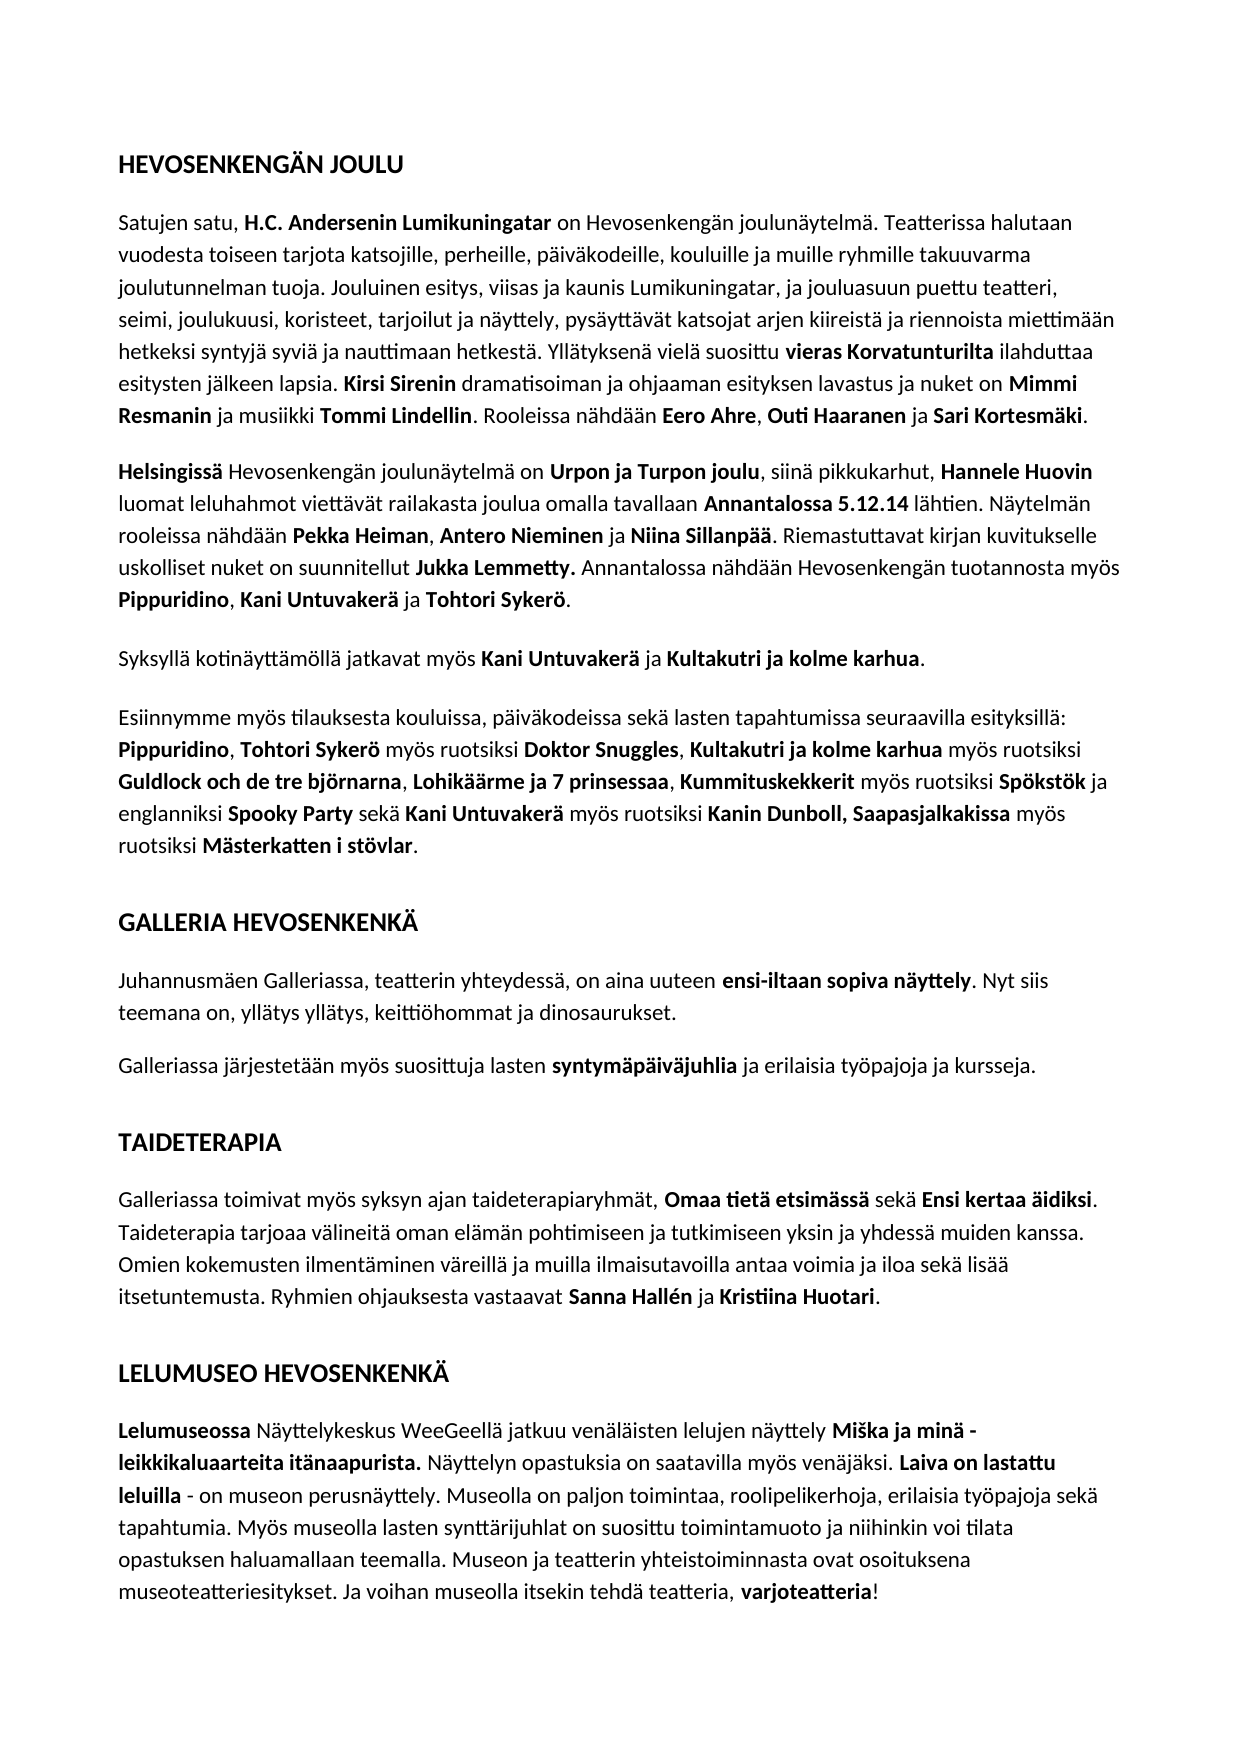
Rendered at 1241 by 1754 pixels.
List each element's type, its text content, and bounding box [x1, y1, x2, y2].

text HEVOSENKENGÄN JOULU Satujen satu, H.C. Andersenin Lumikuningatar on Hevosenkengän joulunäytelmä. Teatterissa halutaan vuodesta toiseen tarjota katsojille, perheille, päiväkodeille, kouluille ja muille ryhmille takuuvarma joulutunnelman tuoja. Jouluinen esitys, viisas ja kaunis Lumikuningatar, ja jouluasuun puettu teatteri, seimi, joulukuusi, koristeet, tarjoilut ja näyttely, pysäyttävät katsojat arjen kiireistä ja riennoista miettimään hetkeksi syntyjä syviä ja nauttimaan hetkestä. Yllätyksenä vielä suosittu vieras Korvatunturilta ilahduttaa esitysten jälkeen lapsia. Kirsi Sirenin dramatisoiman ja ohjaaman esityksen lavastus ja nuket on Mimmi Resmanin ja musiikki Tommi Lindellin. Rooleissa nähdään Eero Ahre, Outi Haaranen ja Sari Kortesmäki. Helsingissä Hevosenkengän joulunäytelmä on Urpon ja Turpon joulu, siinä pikkukarhut, Hannele Huovin luomat leluhahmot viettävät railakasta joulua omalla tavallaan Annantalossa 5.12.14 lähtien. Näytelmän rooleissa nähdään Pekka Heiman, Antero Nieminen ja Niina Sillanpää. Riemastuttavat kirjan kuvitukselle uskolliset nuket on suunnitellut Jukka Lemmetty. Annantalossa nähdään Hevosenkengän tuotannosta myös Pippuridino, Kani Untuvakerä ja Tohtori Sykerö. Syksyllä kotinäyttämöllä jatkavat myös Kani Untuvakerä ja Kultakutri ja kolme karhua. Esiinnymme myös tilauksesta kouluissa, päiväkodeissa sekä lasten tapahtumissa seuraavilla esityksillä: Pippuridino, Tohtori Sykerö myös ruotsiksi Doktor Snuggles, Kultakutri ja kolme karhua myös ruotsiksi Guldlock och de tre björnarna, Lohikäärme ja 7 prinsessaa, Kummituskekkerit myös ruotsiksi Spökstök ja englanniksi Spooky Party sekä Kani Untuvakerä myös ruotsiksi Kanin Dunboll, Saapasjalkakissa myös ruotsiksi Mästerkatten i stövlar. GALLERIA HEVOSENKENKÄ Juhannusmäen Galleriassa, teatterin yhteydessä, on aina uuteen ensi-iltaan sopiva näyttely. Nyt siis teemana on, yllätys yllätys, keittiöhommat ja dinosaurukset. [118, 148, 1122, 1026]
text Galleriassa järjestetään myös suosittuja lasten syntymäpäiväjuhlia ja erilaisia työpajoja ja kursseja. TAIDETERAPIA Galleriassa toimivat myös syksyn ajan taideterapiaryhmät, Omaa tietä etsimässä sekä Ensi kertaa äidiksi. Taideterapia tarjoaa välineitä oman elämän pohtimiseen ja tutkimiseen yksin ja yhdessä muiden kanssa. Omien kokemusten ilmentäminen väreillä ja muilla ilmaisutavoilla antaa voimia ja iloa sekä lisää itsetuntemusta. Ryhmien ohjauksesta vastaavat Sanna Hallén ja Kristiina Huotari. LELUMUSEO HEVOSENKENKÄ Lelumuseossa Näyttelykeskus WeeGeellä jatkuu venäläisten lelujen näyttely Miška ja minä - leikkikaluaarteita itänaapurista. Näyttelyn opastuksia on saatavilla myös venäjäksi. Laiva on lastattu leluilla - on museon perusnäyttely. Museolla on paljon toimintaa, roolipelikerhoja, erilaisia työpajoja sekä tapahtumia. Myös museolla lasten synttärijuhlat on suosittu toimintamuoto ja niihinkin voi tilata opastuksen haluamallaan teemalla. Museon ja teatterin yhteistoiminnasta ovat osoituksena museoteatteriesitykset. Ja voihan museolla itsekin tehdä teatteria, varjoteatteria! [118, 1051, 1122, 1605]
